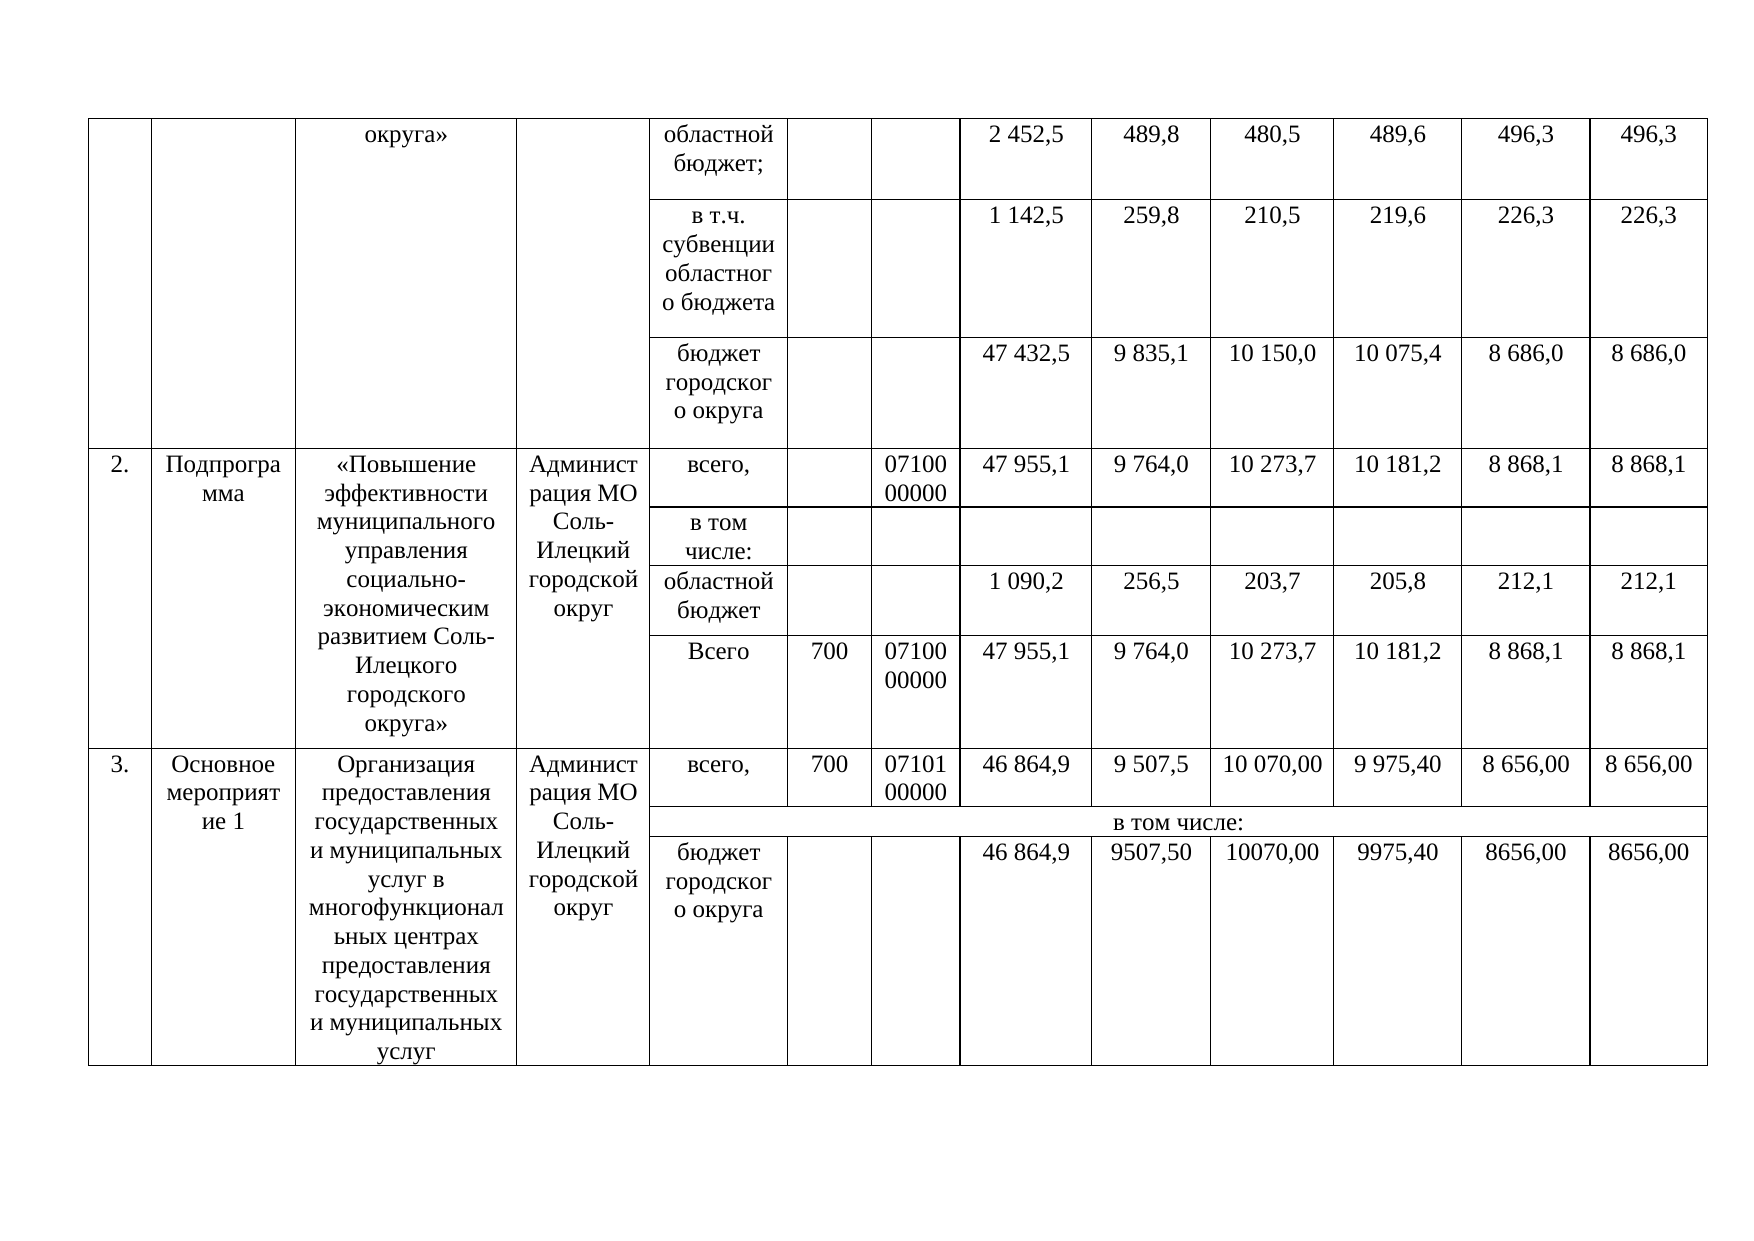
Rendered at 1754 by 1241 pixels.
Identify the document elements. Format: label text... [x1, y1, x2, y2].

table_cell областной бюджет [650, 566, 787, 635]
table_cell 203,7 [1211, 566, 1333, 635]
table_cell 226,3 [1591, 200, 1707, 337]
table_cell 8 868,1 [1462, 636, 1589, 748]
table_cell 226,3 [1462, 200, 1589, 337]
table_cell 10 150,0 [1211, 338, 1333, 448]
table_cell 259,8 [1092, 200, 1210, 337]
table_cell в том числе: [650, 508, 787, 565]
table_cell [872, 508, 959, 565]
table_cell 10 273,7 [1211, 636, 1333, 748]
table_cell 10 070,00 [1211, 749, 1333, 806]
table_cell [788, 566, 871, 635]
table_cell областной бюджет; [650, 119, 787, 199]
table_cell в том числе: [650, 807, 1707, 836]
table_cell 205,8 [1334, 566, 1461, 635]
table_cell 496,3 [1591, 119, 1707, 199]
table_cell 9 764,0 [1092, 636, 1210, 748]
table_cell [1591, 508, 1707, 565]
table_cell 489,6 [1334, 119, 1461, 199]
table_cell Подпрограмма [152, 449, 295, 748]
table_cell 46 864,9 [961, 749, 1091, 806]
table_cell 1 142,5 [961, 200, 1091, 337]
table_cell 8 868,1 [1591, 449, 1707, 506]
table_cell 8 656,00 [1462, 749, 1589, 806]
table_cell 700 [788, 749, 871, 806]
table_cell 9 764,0 [1092, 449, 1210, 506]
table_cell [788, 200, 871, 337]
table_cell 47 955,1 [961, 636, 1091, 748]
table_cell 10070,00 [1211, 837, 1333, 1065]
table_cell [1334, 508, 1461, 565]
table_cell 8 868,1 [1462, 449, 1589, 506]
table_cell 8 656,00 [1591, 749, 1707, 806]
table_cell 700 [788, 636, 871, 748]
table_cell 8656,00 [1591, 837, 1707, 1065]
table_cell 489,8 [1092, 119, 1210, 199]
table_cell 10 181,2 [1334, 636, 1461, 748]
table_cell [872, 200, 959, 337]
table_cell [788, 508, 871, 565]
table_cell 212,1 [1462, 566, 1589, 635]
table_cell [872, 119, 959, 199]
table_cell 8656,00 [1462, 837, 1589, 1065]
table_cell 10 273,7 [1211, 449, 1333, 506]
table_cell 9975,40 [1334, 837, 1461, 1065]
table_cell «Повышение эффективности муниципального управления социально-экономическим развитием Соль-Илецкого городского округа» [296, 449, 516, 748]
table_cell 2 452,5 [961, 119, 1091, 199]
table_cell 0710000000 [872, 449, 959, 506]
table_cell бюджет городского округа [650, 338, 787, 448]
table_cell [1462, 508, 1589, 565]
table_cell 46 864,9 [961, 837, 1091, 1065]
table_cell 8 868,1 [1591, 636, 1707, 748]
table_cell [961, 508, 1091, 565]
table_cell 10 075,4 [1334, 338, 1461, 448]
table_cell 9507,50 [1092, 837, 1210, 1065]
table_cell 219,6 [1334, 200, 1461, 337]
table_cell [788, 837, 871, 1065]
table_cell Администрация МО Соль-Илецкий городской округ [517, 449, 649, 748]
table_cell [872, 338, 959, 448]
table_cell 10 181,2 [1334, 449, 1461, 506]
table_cell 9 975,40 [1334, 749, 1461, 806]
table_cell Всего [650, 636, 787, 748]
table_cell 47 432,5 [961, 338, 1091, 448]
table_cell [872, 837, 959, 1065]
table_cell Организация предоставления государственных и муниципальных услуг в многофункциональных центрах предоставления государственных и муниципальных услуг [296, 749, 516, 1065]
table_cell 480,5 [1211, 119, 1333, 199]
table_cell 0710100000 [872, 749, 959, 806]
table_cell [1211, 508, 1333, 565]
table_cell бюджет городского округа [650, 837, 787, 1065]
table_cell всего, [650, 449, 787, 506]
table_cell [872, 566, 959, 635]
table_cell всего, [650, 749, 787, 806]
table_cell 1 090,2 [961, 566, 1091, 635]
table_cell 496,3 [1462, 119, 1589, 199]
table_cell 3. [89, 749, 151, 1065]
table_cell 47 955,1 [961, 449, 1091, 506]
table_cell 256,5 [1092, 566, 1210, 635]
table_cell 212,1 [1591, 566, 1707, 635]
table_cell в т.ч. субвенции областного бюджета [650, 200, 787, 337]
table_cell 0710000000 [872, 636, 959, 748]
table_cell 8 686,0 [1462, 338, 1589, 448]
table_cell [517, 749, 649, 1065]
table_cell 9 835,1 [1092, 338, 1210, 448]
table_cell [1092, 508, 1210, 565]
table_cell [788, 338, 871, 448]
table_cell [788, 449, 871, 506]
table_cell 8 686,0 [1591, 338, 1707, 448]
table_cell 2. [89, 449, 151, 748]
table_cell 9 507,5 [1092, 749, 1210, 806]
table_cell Основное мероприятие 1 [152, 749, 295, 1065]
table_cell 210,5 [1211, 200, 1333, 337]
table_cell [788, 119, 871, 199]
